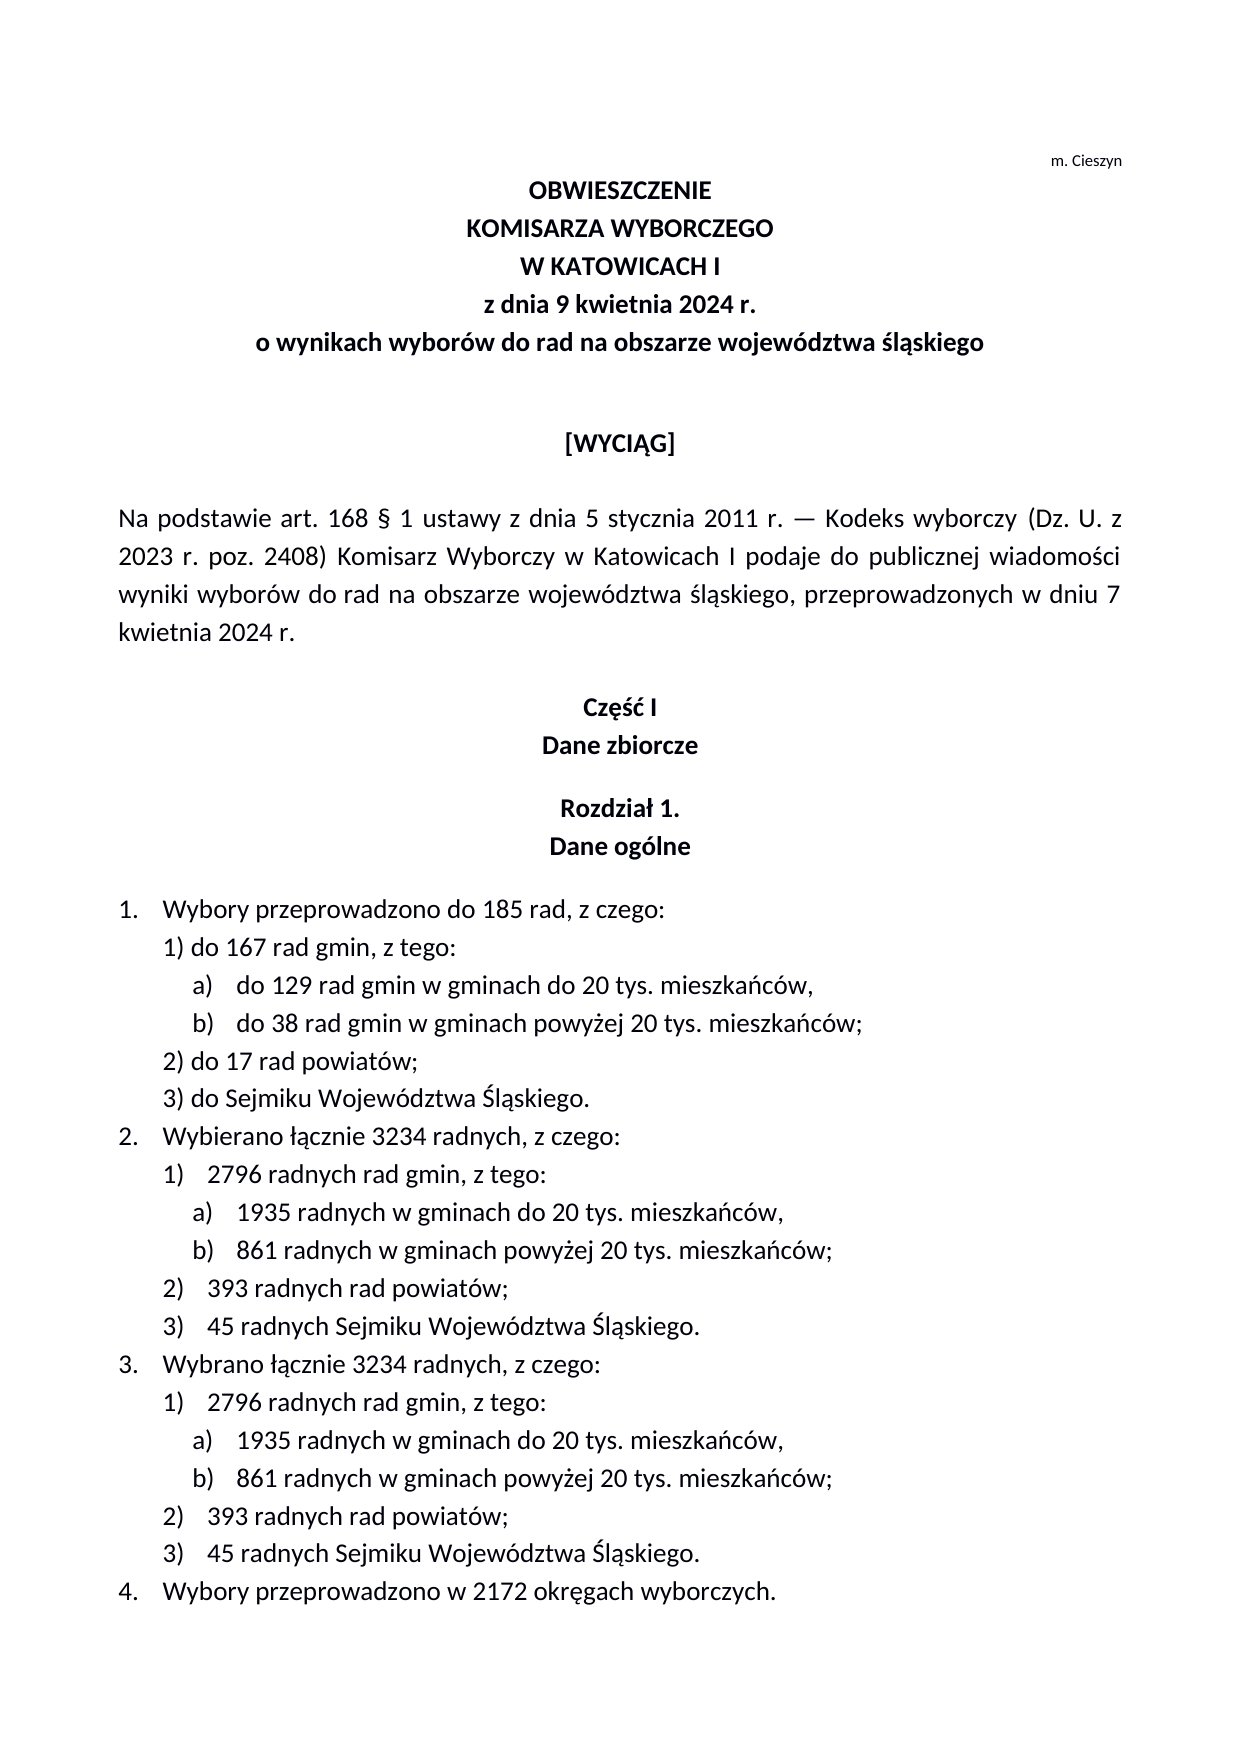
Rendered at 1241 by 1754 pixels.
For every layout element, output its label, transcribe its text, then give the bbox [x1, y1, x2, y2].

text 2) 393 radnych rad powiatów; [162, 1271, 1122, 1304]
title OBWIESZCZENIE KOMISARZA WYBORCZEGO W KATOWICACH I z dnia 9 kwietnia 2024 r. o wynikach wyborów do rad na obszarze województwa śląskiego [118, 173, 1122, 358]
text 3) 45 radnych Sejmiku Województwa Śląskiego. [162, 1537, 1122, 1570]
text 3. Wybrano łącznie 3234 radnych, z czego: [118, 1347, 1122, 1380]
text b) do 38 rad gmin w gminach powyżej 20 tys. mieszkańców; [192, 1006, 1122, 1039]
text 2) do 17 rad powiatów; [162, 1044, 1122, 1077]
text 4. Wybory przeprowadzono w 2172 okręgach wyborczych. [118, 1574, 1122, 1608]
text 1) 2796 radnych rad gmin, z tego: [162, 1385, 1122, 1418]
text Rozdział 1. Dane ogólne [118, 791, 1122, 862]
text 1) do 167 rad gmin, z tego: [162, 930, 1122, 963]
text b) 861 radnych w gminach powyżej 20 tys. mieszkańców; [192, 1233, 1122, 1266]
text Na podstawie art. 168 § 1 ustawy z dnia 5 stycznia 2011 r. — Kodeks wyborczy (Dz. U. z 2023 r. poz. 2408) Komisarz Wyborczy w Katowicach I podaje do publicznej wiadomości wyniki wyborów do rad na obszarze województwa śląskiego, przeprowadzonych w dniu 7 kwietnia 2024 r. [118, 501, 1122, 648]
text 1. Wybory przeprowadzono do 185 rad, z czego: [118, 892, 1122, 925]
text 3) do Sejmiku Województwa Śląskiego. [162, 1082, 1122, 1115]
text a) 1935 radnych w gminach do 20 tys. mieszkańców, [192, 1195, 1122, 1228]
text a) 1935 radnych w gminach do 20 tys. mieszkańców, [192, 1423, 1122, 1456]
text 2. Wybierano łącznie 3234 radnych, z czego: [118, 1119, 1122, 1153]
text 3) 45 radnych Sejmiku Województwa Śląskiego. [162, 1309, 1122, 1342]
text 2) 393 radnych rad powiatów; [162, 1499, 1122, 1532]
title [WYCIĄG] [118, 426, 1122, 459]
subtitle Część I Dane zbiorcze [118, 690, 1122, 761]
text b) 861 radnych w gminach powyżej 20 tys. mieszkańców; [192, 1461, 1122, 1494]
title m. Cieszyn [118, 150, 1122, 170]
text 1) 2796 radnych rad gmin, z tego: [162, 1157, 1122, 1191]
text a) do 129 rad gmin w gminach do 20 tys. mieszkańców, [192, 968, 1122, 1001]
